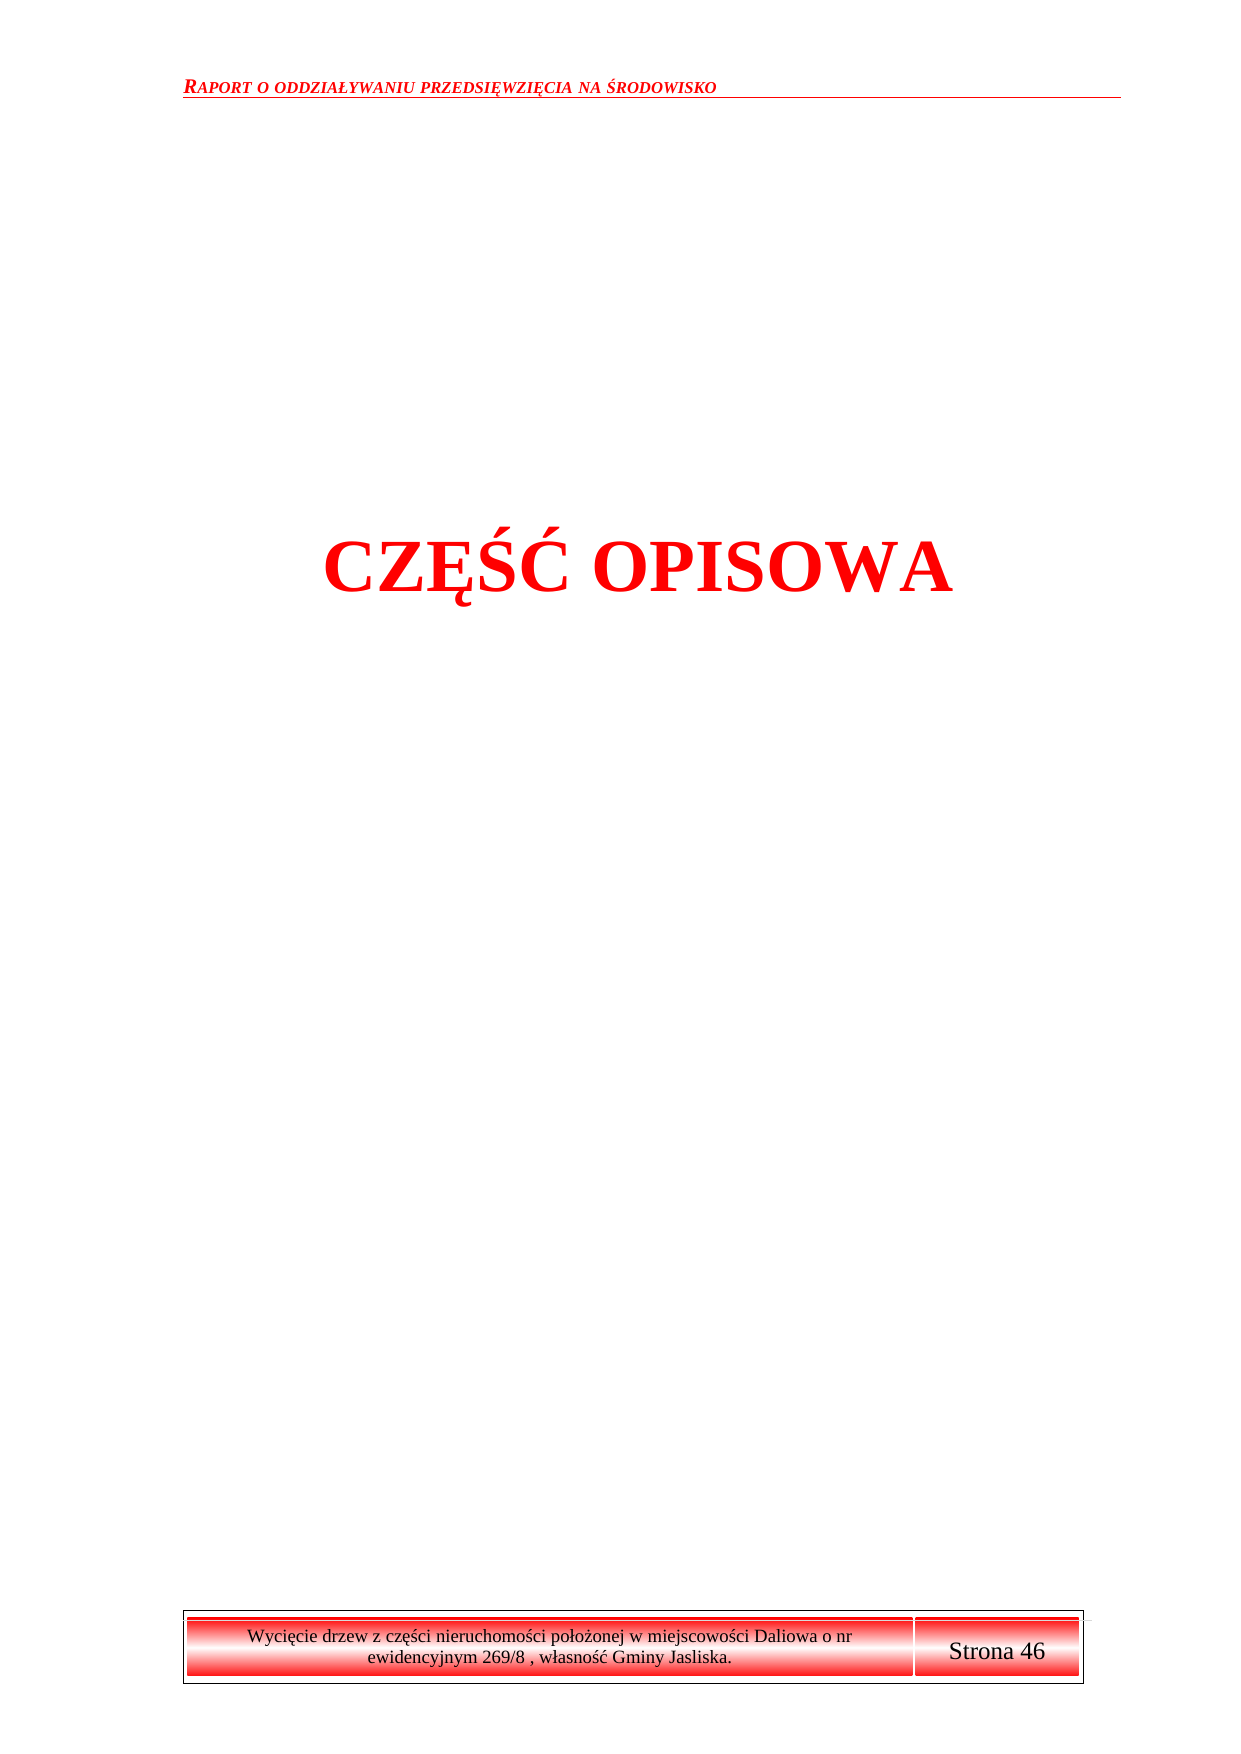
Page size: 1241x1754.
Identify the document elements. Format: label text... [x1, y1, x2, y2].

text CZĘŚĆ OPISOWA [183, 521, 1092, 608]
